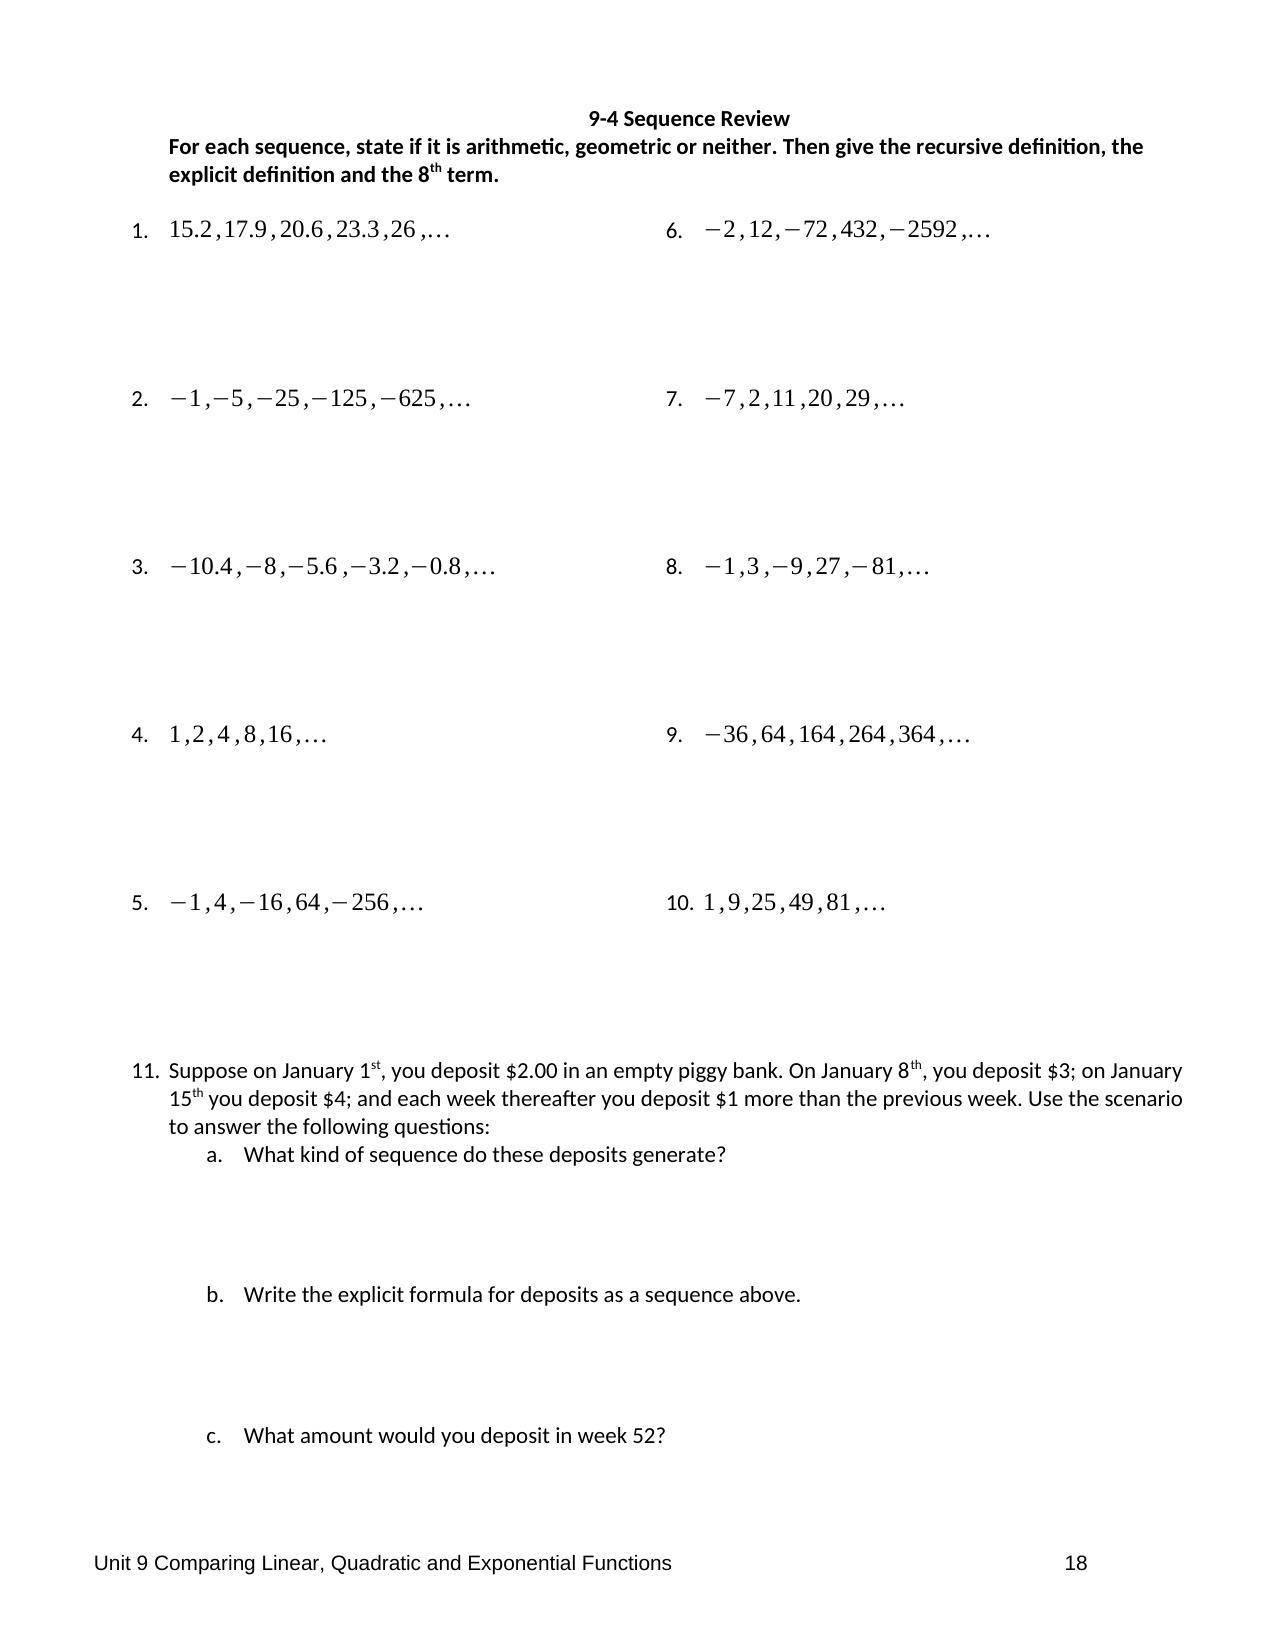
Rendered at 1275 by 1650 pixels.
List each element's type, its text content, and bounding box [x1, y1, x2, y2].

list What amount would you deposit in week 52? [206, 1421, 1209, 1449]
list Suppose on January 1st, you deposit $2.00 in an empty piggy bank. On January 8th, you deposit $3; on January 15th you deposit $4; and each week thereafter you deposit $1 more than the previous week. Use the scenario to answer the following questions: [131, 1056, 1209, 1141]
list Write the explicit formula for deposits as a sequence above. [206, 1281, 1209, 1309]
text For each sequence, state if it is arithmetic, geometric or neither. Then give the recursive definition, the explicit definition and the 8th term. [169, 132, 1209, 188]
text 9-4 Sequence Review [169, 104, 1209, 132]
list What kind of sequence do these deposits generate? [206, 1141, 1209, 1168]
